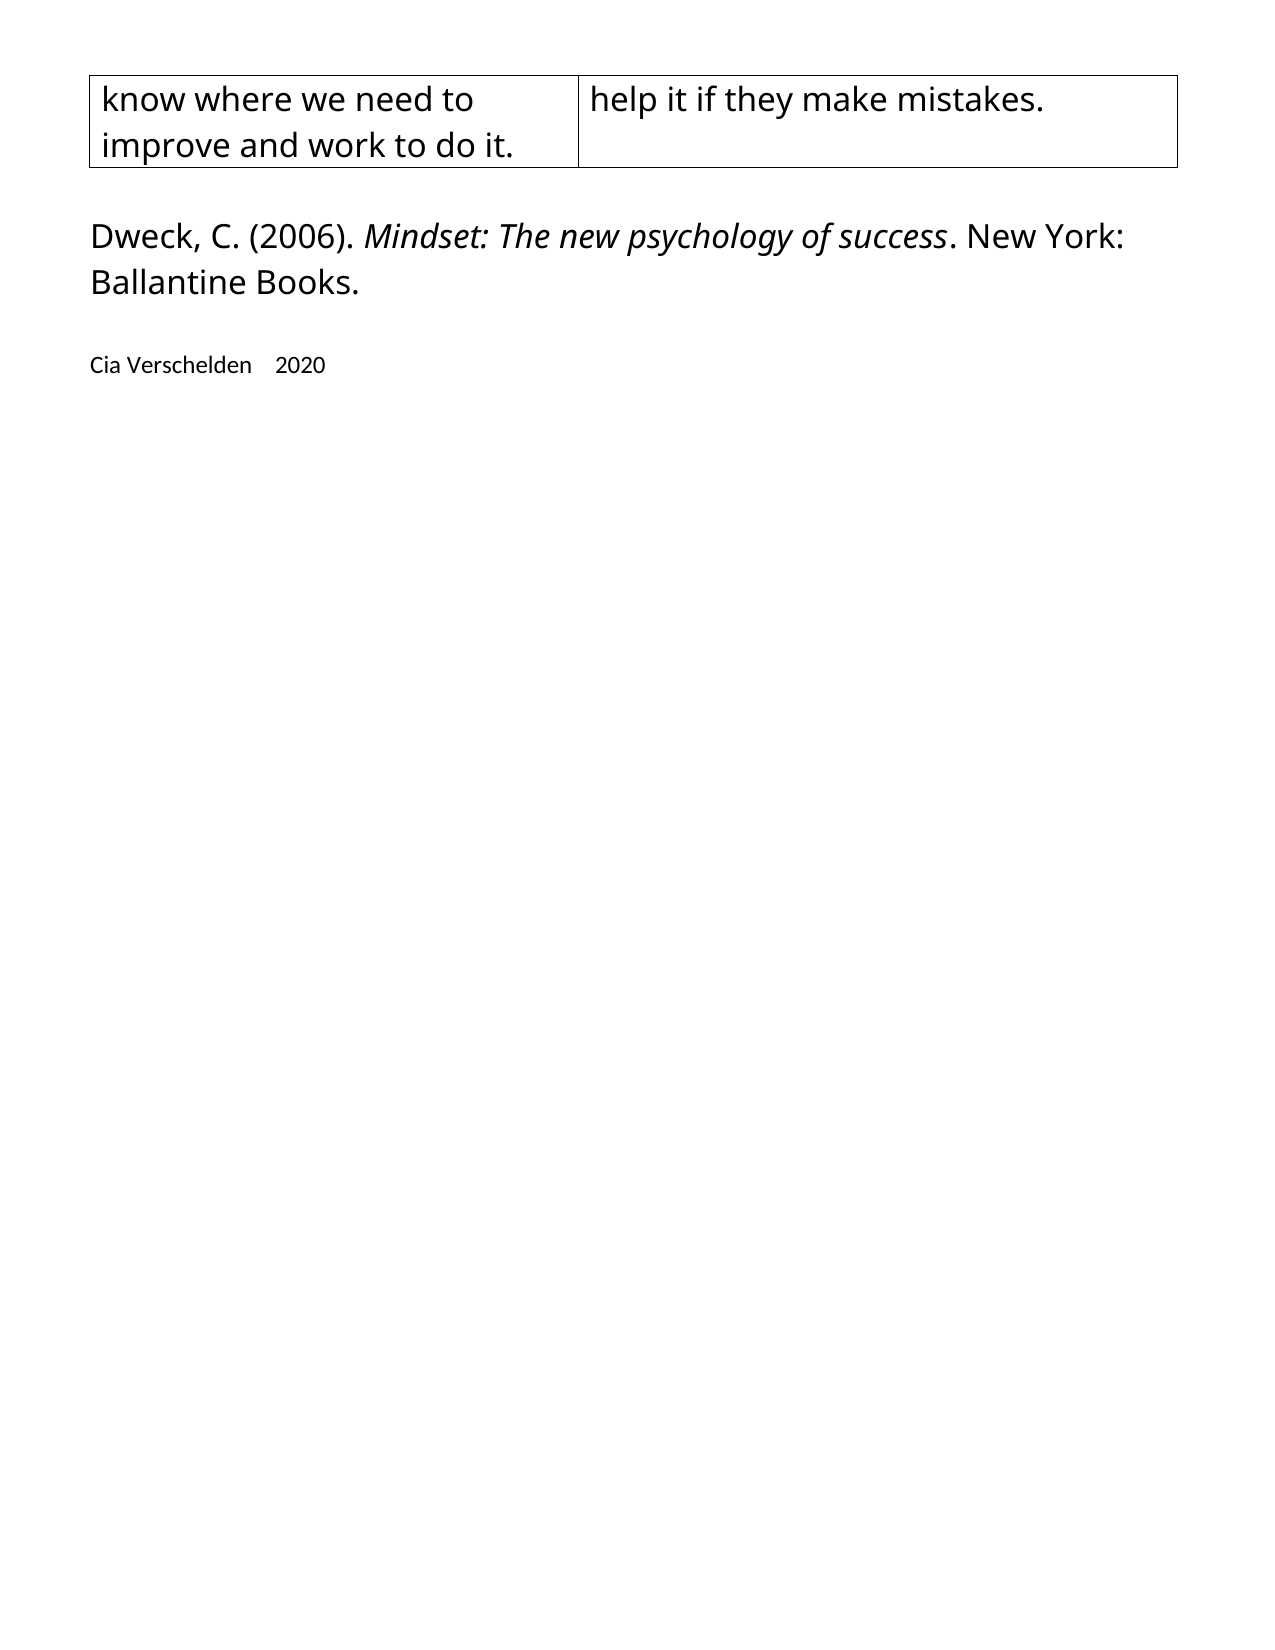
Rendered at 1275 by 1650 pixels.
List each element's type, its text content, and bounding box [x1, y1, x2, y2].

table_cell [579, 76, 1177, 167]
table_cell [90, 76, 578, 167]
text Dweck, C. (2006). Mindset: The new psychology of success. New York: Ballantine Books. [90, 213, 1185, 304]
text Cia Verschelden 2020 [90, 349, 1185, 380]
